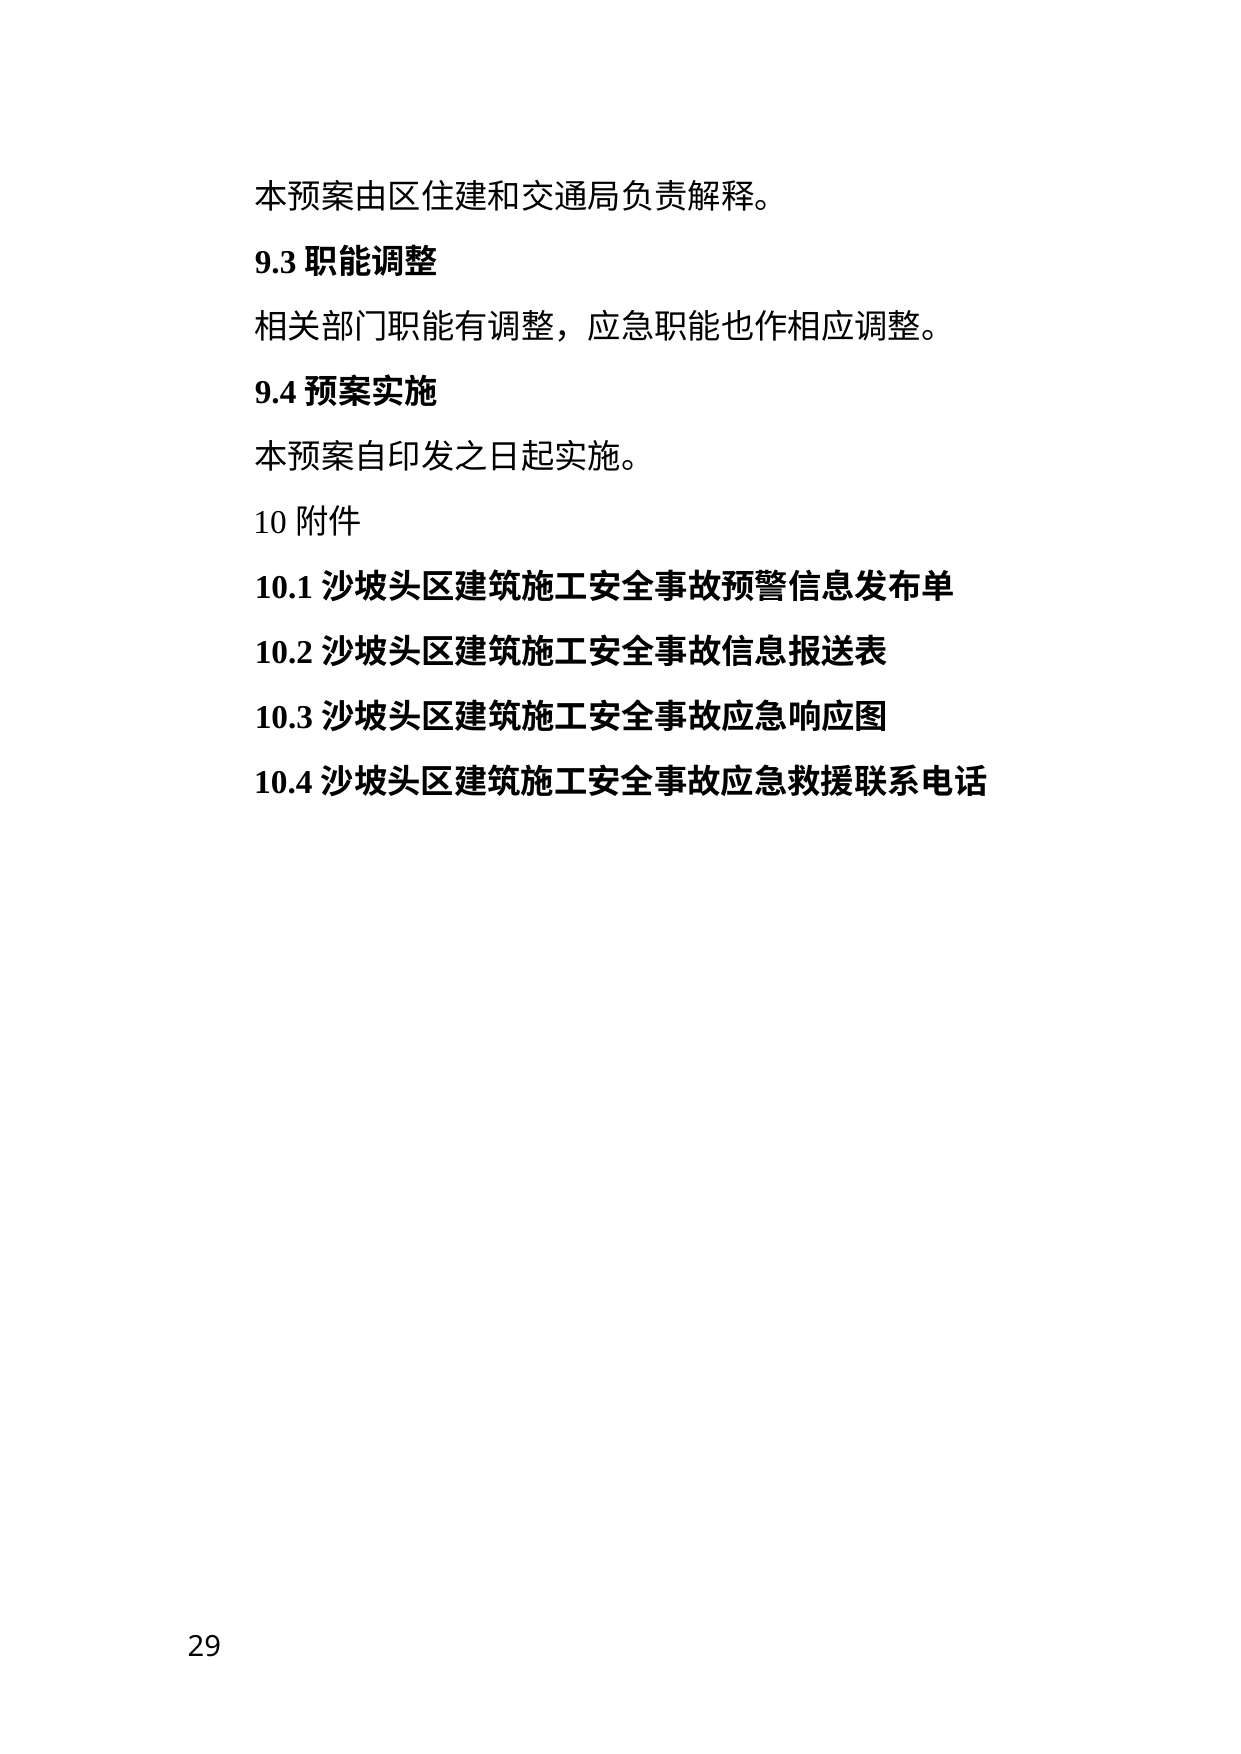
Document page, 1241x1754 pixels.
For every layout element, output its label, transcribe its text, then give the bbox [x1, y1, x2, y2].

text 本预案自印发之日起实施。 [187, 422, 1053, 487]
text 10.4 沙坡头区建筑施工安全事故应急救援联系电话 [254, 747, 1053, 812]
text 10.1 沙坡头区建筑施工安全事故预警信息发布单 [187, 552, 1053, 617]
text 9.4 预案实施 [187, 357, 1053, 422]
text 本预案由区住建和交通局负责解释。 [187, 162, 1053, 227]
text 相关部门职能有调整，应急职能也作相应调整。 [187, 292, 1053, 357]
text 10.2 沙坡头区建筑施工安全事故信息报送表 [187, 617, 1053, 682]
text 10.3 沙坡头区建筑施工安全事故应急响应图 [187, 682, 1053, 747]
text 10 附件 [187, 487, 1053, 552]
text 9.3 职能调整 [187, 227, 1053, 292]
